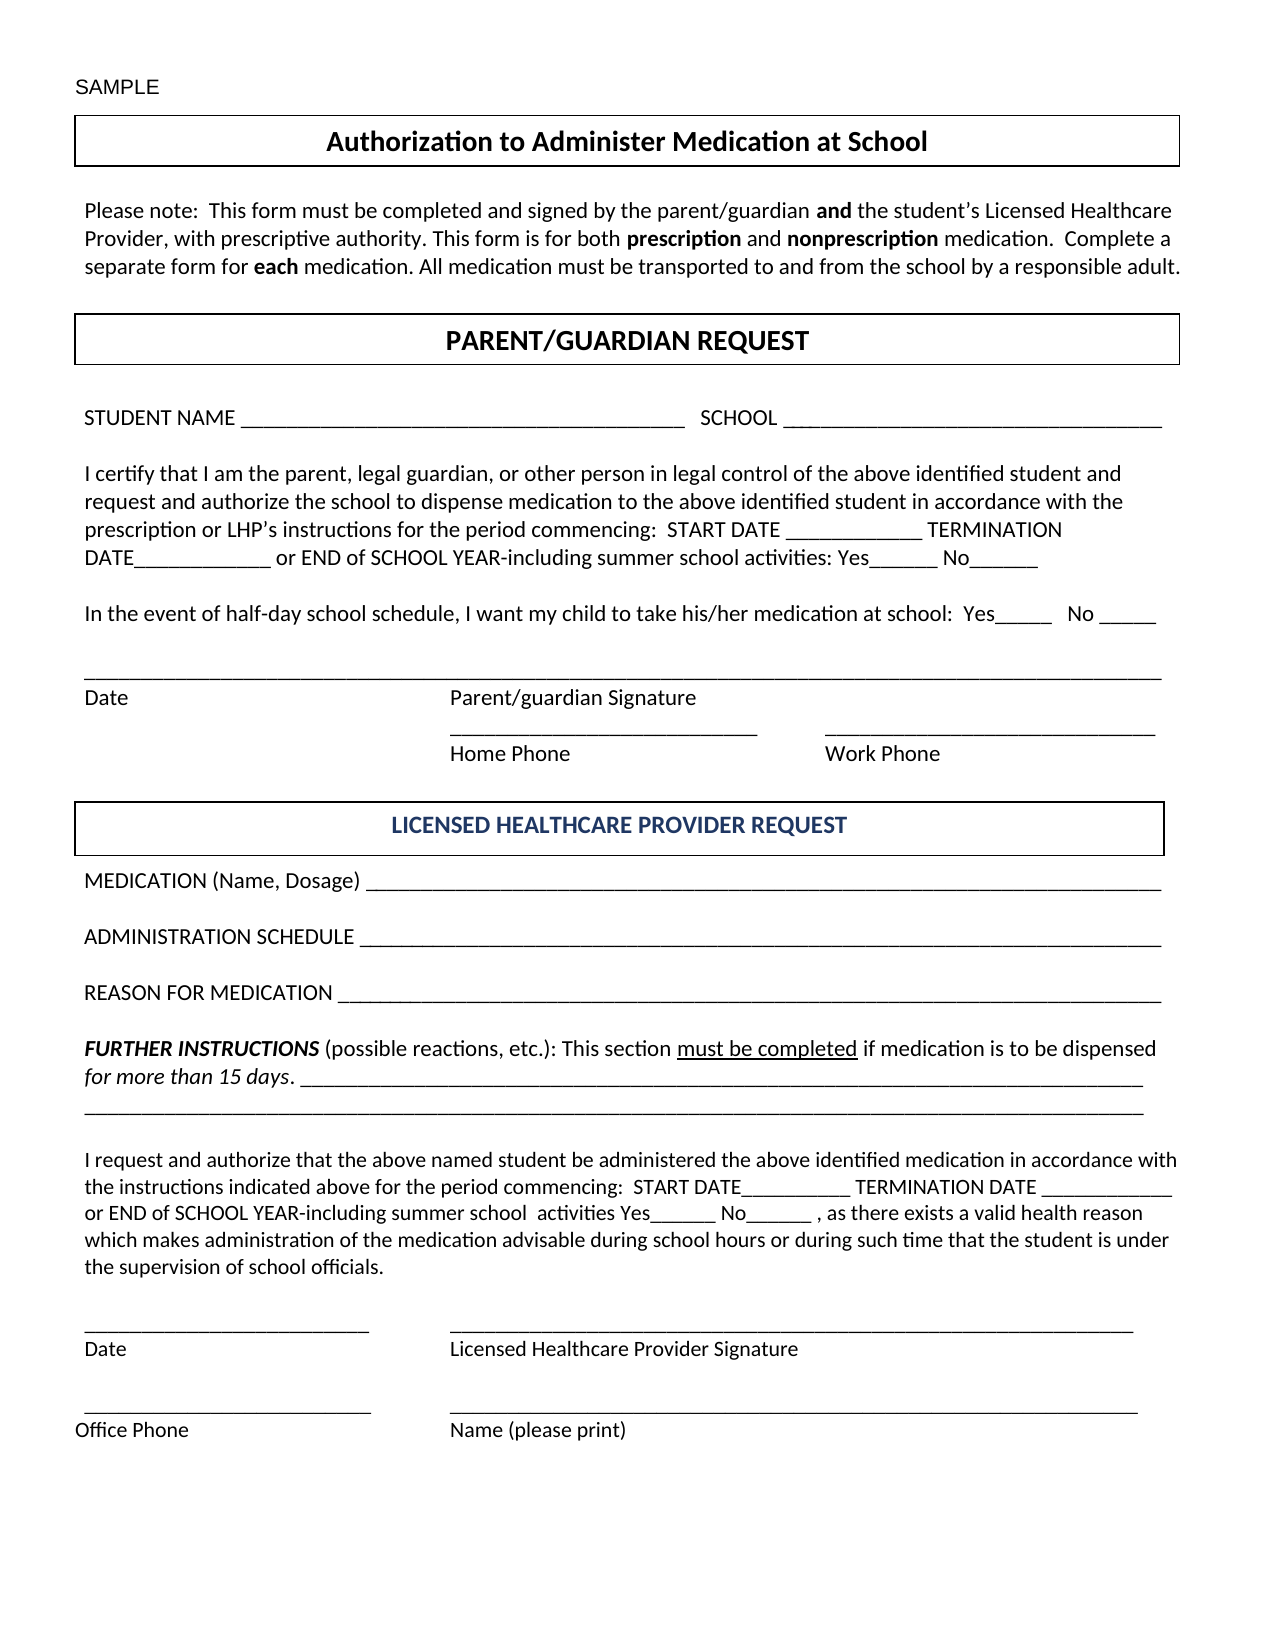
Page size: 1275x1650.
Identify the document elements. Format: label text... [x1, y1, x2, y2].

text FURTHER INSTRUCTIONS (possible reactions, etc.): This section must be completed if medication is to be dispensed [84, 1034, 1200, 1062]
text for more than 15 days. __________________________________________________________________________ [84, 1062, 1200, 1090]
text _________________________ ____________________________________________________________ [84, 1308, 1200, 1336]
text I request and authorize that the above named student be administered the above identified medication in accordance with the instructions indicated above for the period commencing: START DATE__________ TERMINATION DATE ____________ or END of SCHOOL YEAR-including summer school activities Yes______ No______ , as there exists a valid health reason which makes administration of the medication advisable during school hours or during such time that the student is under the supervision of school officials. [84, 1146, 1200, 1279]
text STUDENT NAME _______________________________________ SCHOOL ______________________________ [84, 403, 1200, 431]
text _________________________ ____________________________________________________________ [84, 1390, 1200, 1417]
text SAMPLE [75, 75, 1200, 99]
text Please note: This form must be completed and signed by the parent/guardian and the student’s Licensed Healthcare Provider, with prescriptive authority. This form is for both prescription and nonprescription medication. Complete a separate form for each medication. All medication must be transported to and from the school by a responsible adult. [84, 117, 1221, 280]
text In the event of half-day school schedule, I want my child to take his/her medication at school: Yes_____ No _____ [84, 599, 1200, 627]
text _____________________________________________________________________________________________ [84, 1090, 1200, 1118]
text MEDICATION (Name, Dosage) _____________________________________________________________________ [84, 820, 1200, 894]
text I certify that I am the parent, legal guardian, or other person in legal control of the above identified student and request and authorize the school to dispense medication to the above identified student in accordance with the prescription or LHP’s instructions for the period commencing: START DATE ____________ TERMINATION DATE____________ or END of SCHOOL YEAR-including summer school activities: Yes______ No______ [84, 459, 1200, 571]
text Home Phone Work Phone [375, 739, 1200, 767]
text ADMINISTRATION SCHEDULE _______________________________________________________________ [84, 922, 1200, 950]
text Date Licensed Healthcare Provider Signature [84, 1336, 1200, 1362]
text _______________________ _______________________________________________________ [84, 655, 1200, 683]
text ___________________________ _____________________________ [375, 711, 1200, 739]
text Date Parent/guardian Signature [84, 683, 1200, 711]
text REASON FOR MEDICATION _ _________________________________________________________________ [84, 978, 1200, 1006]
text Office Phone Name (please print) [75, 1417, 1200, 1443]
